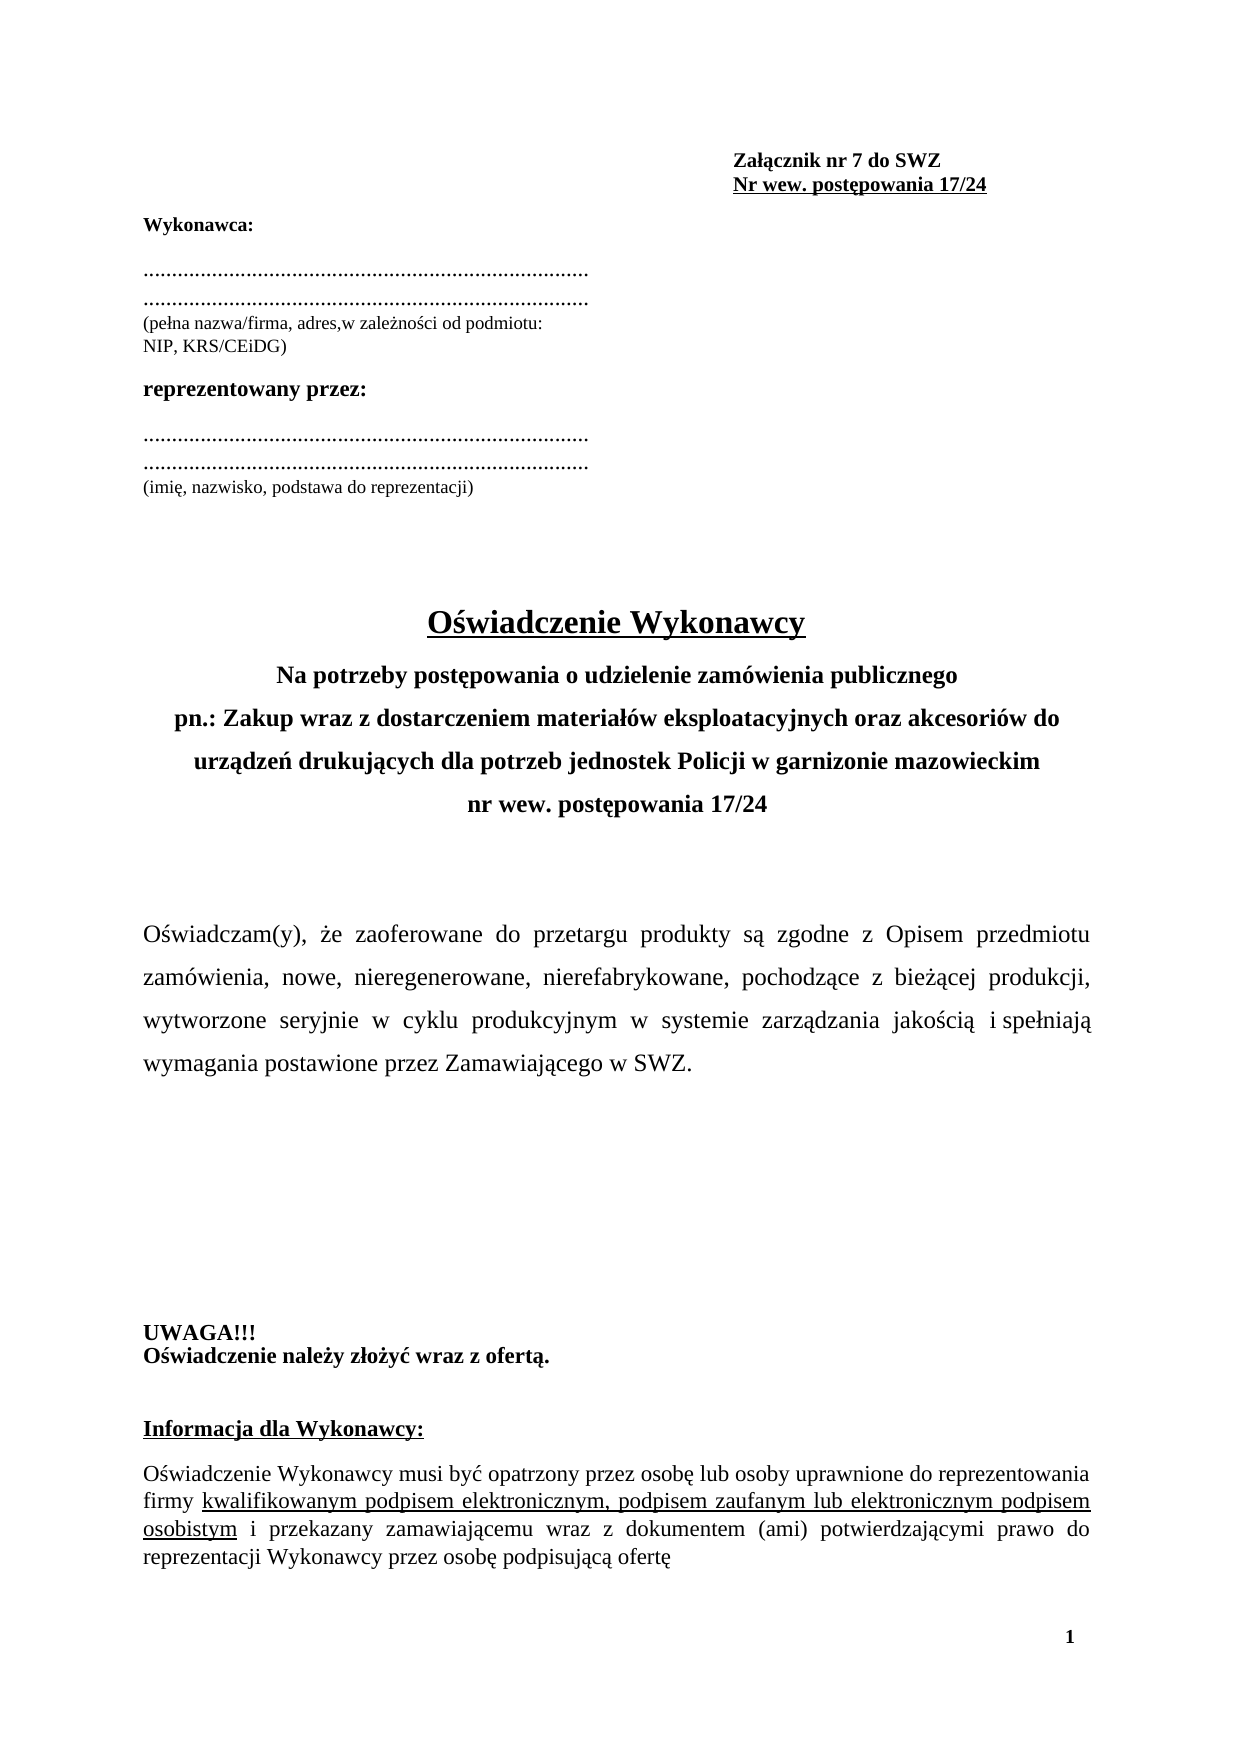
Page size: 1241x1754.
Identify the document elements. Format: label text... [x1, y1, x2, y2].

text Załącznik nr 7 do SWZ [733, 148, 1091, 172]
text Nr wew. postępowania 17/24 [733, 172, 1091, 196]
text nr wew. postępowania 17/24 [143, 789, 1091, 818]
text reprezentowany przez: [143, 375, 1091, 401]
text Na potrzeby postępowania o udzielenie zamówienia publicznego [143, 660, 1091, 689]
text Oświadczenie należy złożyć wraz z ofertą. [143, 1345, 1091, 1368]
text Informacja dla Wykonawcy: [143, 1415, 1091, 1441]
text .............................................................................. .............................................................................. (imię, nazwisko, podstawa do reprezentacji) [143, 420, 1091, 498]
text .............................................................................. .............................................................................. (pełna nazwa/firma, adres,w zależności od podmiotu: NIP, KRS/CEiDG) [143, 255, 1091, 356]
text UWAGA!!! [143, 1322, 1091, 1345]
text Oświadczam(y), że zaoferowane do przetargu produkty są zgodne z Opisem przedmiotu zamówienia, nowe, nieregenerowane, nierefabrykowane, pochodzące z bieżącej produkcji, wytworzone seryjnie w cyklu produkcyjnym w systemie zarządzania jakością i spełniają wymagania postawione przez Zamawiającego w SWZ. [143, 919, 1091, 1077]
text Wykonawca: [143, 216, 1091, 235]
text pn.: Zakup wraz z dostarczeniem materiałów eksploatacyjnych oraz akcesoriów do urządzeń drukujących dla potrzeb jednostek Policji w garnizonie mazowieckim [143, 703, 1091, 775]
text Oświadczenie Wykonawcy [143, 602, 1089, 641]
text Oświadczenie Wykonawcy musi być opatrzony przez osobę lub osoby uprawnione do reprezentowania firmy kwalifikowanym podpisem elektronicznym, podpisem zaufanym lub elektronicznym podpisem osobistym i przekazany zamawiającemu wraz z dokumentem (ami) potwierdzającymi prawo do reprezentacji Wykonawcy przez osobę podpisującą ofertę [143, 1460, 1091, 1570]
